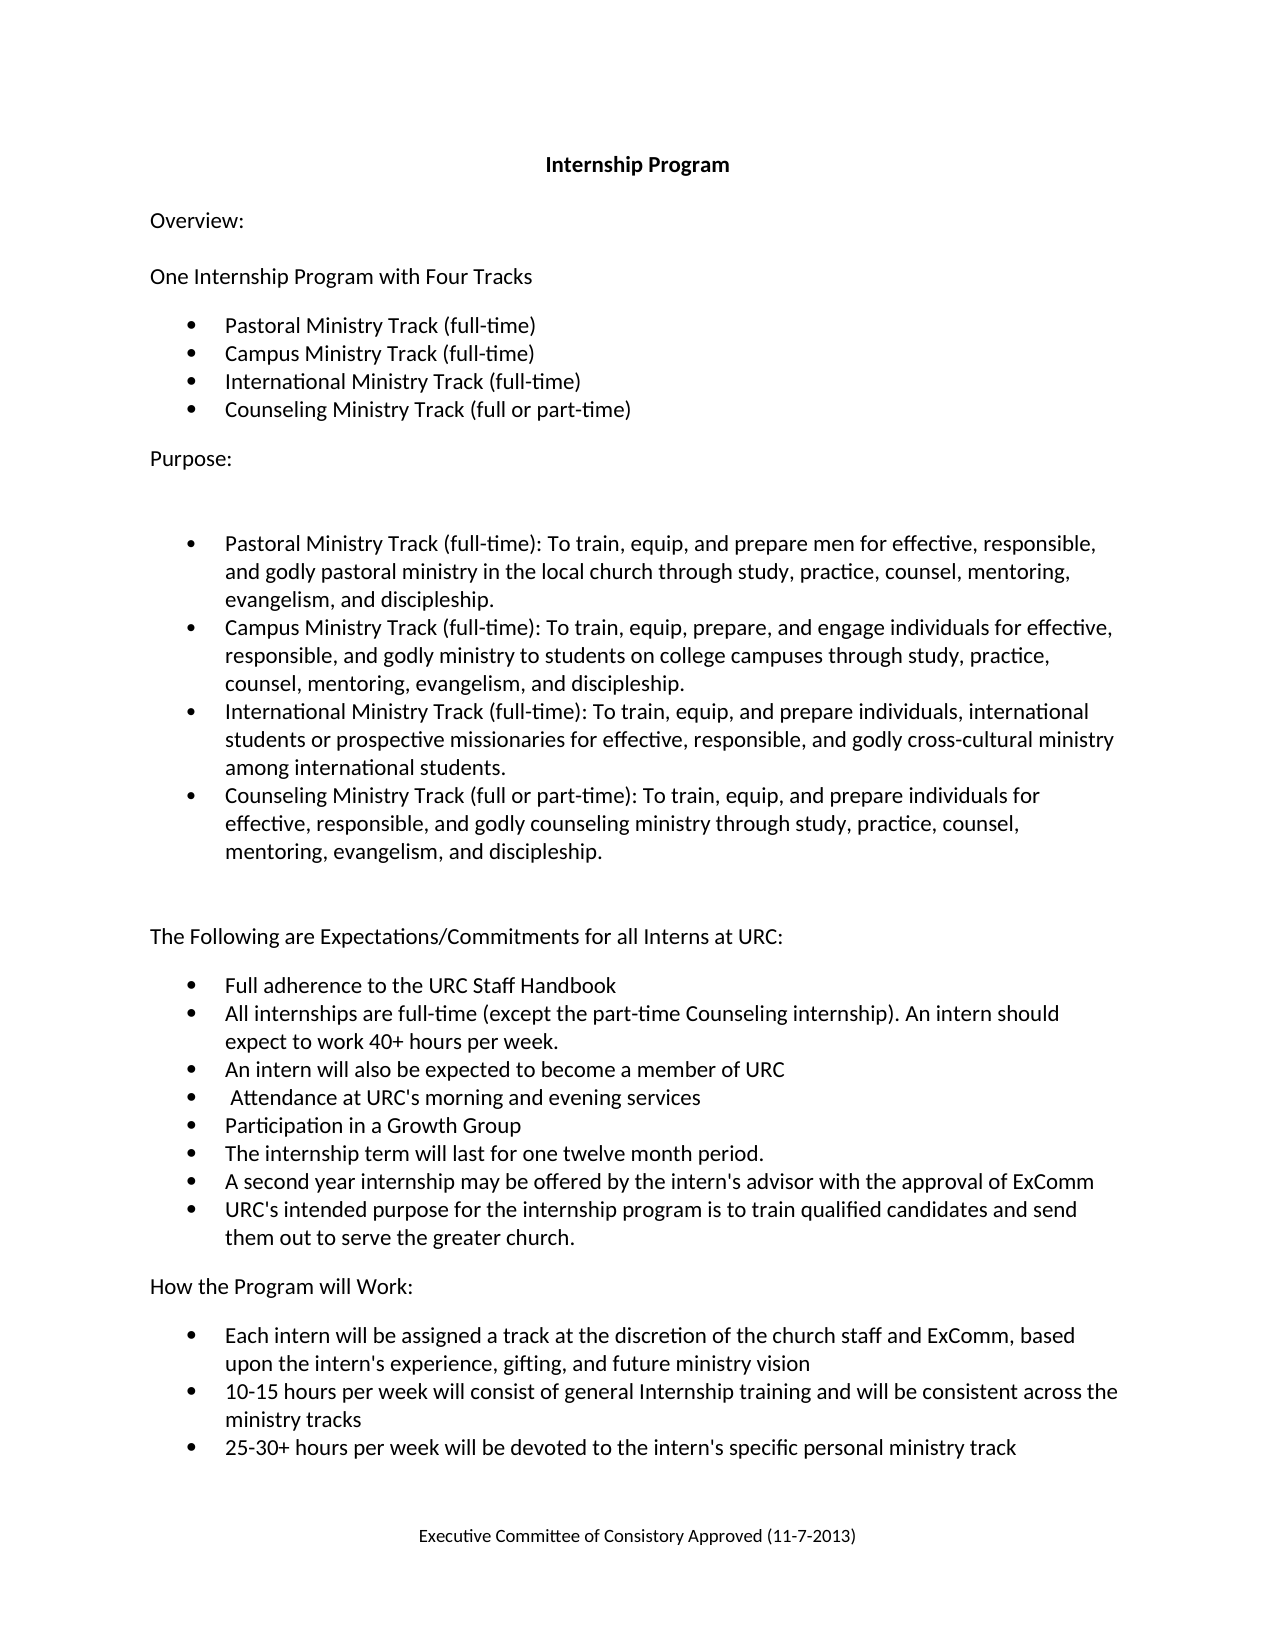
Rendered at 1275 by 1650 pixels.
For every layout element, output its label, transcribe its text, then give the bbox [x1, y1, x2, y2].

list Each intern will be assigned a track at the discretion of the church staff and ExComm, based upon the intern's experience, gifting, and future ministry vision [187, 1321, 1125, 1377]
list Campus Ministry Track (full-time): To train, equip, prepare, and engage individuals for effective, responsible, and godly ministry to students on college campuses through study, practice, counsel, mentoring, evangelism, and discipleship. [187, 613, 1125, 697]
list International Ministry Track (full-time) [187, 367, 1125, 395]
list Participation in a Growth Group [187, 1111, 1125, 1139]
list All internships are full-time (except the part-time Counseling internship). An intern should expect to work 40+ hours per week. [187, 999, 1125, 1055]
list Pastoral Ministry Track (full-time) [187, 311, 1125, 339]
list Attendance at URC's morning and evening services [187, 1083, 1125, 1111]
text One Internship Program with Four Tracks [150, 262, 1125, 290]
text Internship Program [150, 150, 1125, 178]
list Full adherence to the URC Staff Handbook [187, 971, 1125, 999]
list A second year internship may be offered by the intern's advisor with the approval of ExComm [187, 1167, 1125, 1196]
text How the Program will Work: [150, 1272, 1125, 1300]
list 10-15 hours per week will consist of general Internship training and will be consistent across the ministry tracks [187, 1377, 1125, 1433]
list Counseling Ministry Track (full or part-time) [187, 395, 1125, 423]
list Counseling Ministry Track (full or part-time): To train, equip, and prepare individuals for effective, responsible, and godly counseling ministry through study, practice, counsel, mentoring, evangelism, and discipleship. [187, 781, 1125, 865]
list URC's intended purpose for the internship program is to train qualified candidates and send them out to serve the greater church. [187, 1196, 1125, 1252]
list 25-30+ hours per week will be devoted to the intern's specific personal ministry track [187, 1433, 1125, 1461]
list The internship term will last for one twelve month period. [187, 1139, 1125, 1167]
text The Following are Expectations/Commitments for all Interns at URC: [150, 922, 1125, 951]
text Purpose: [150, 444, 1125, 472]
list An intern will also be expected to become a member of URC [187, 1055, 1125, 1083]
text Overview: [150, 206, 1125, 234]
list International Ministry Track (full-time): To train, equip, and prepare individuals, international students or prospective missionaries for effective, responsible, and godly cross-cultural ministry among international students. [187, 697, 1125, 781]
list Pastoral Ministry Track (full-time): To train, equip, and prepare men for effective, responsible, and godly pastoral ministry in the local church through study, practice, counsel, mentoring, evangelism, and discipleship. [187, 529, 1125, 613]
list Campus Ministry Track (full-time) [187, 339, 1125, 367]
